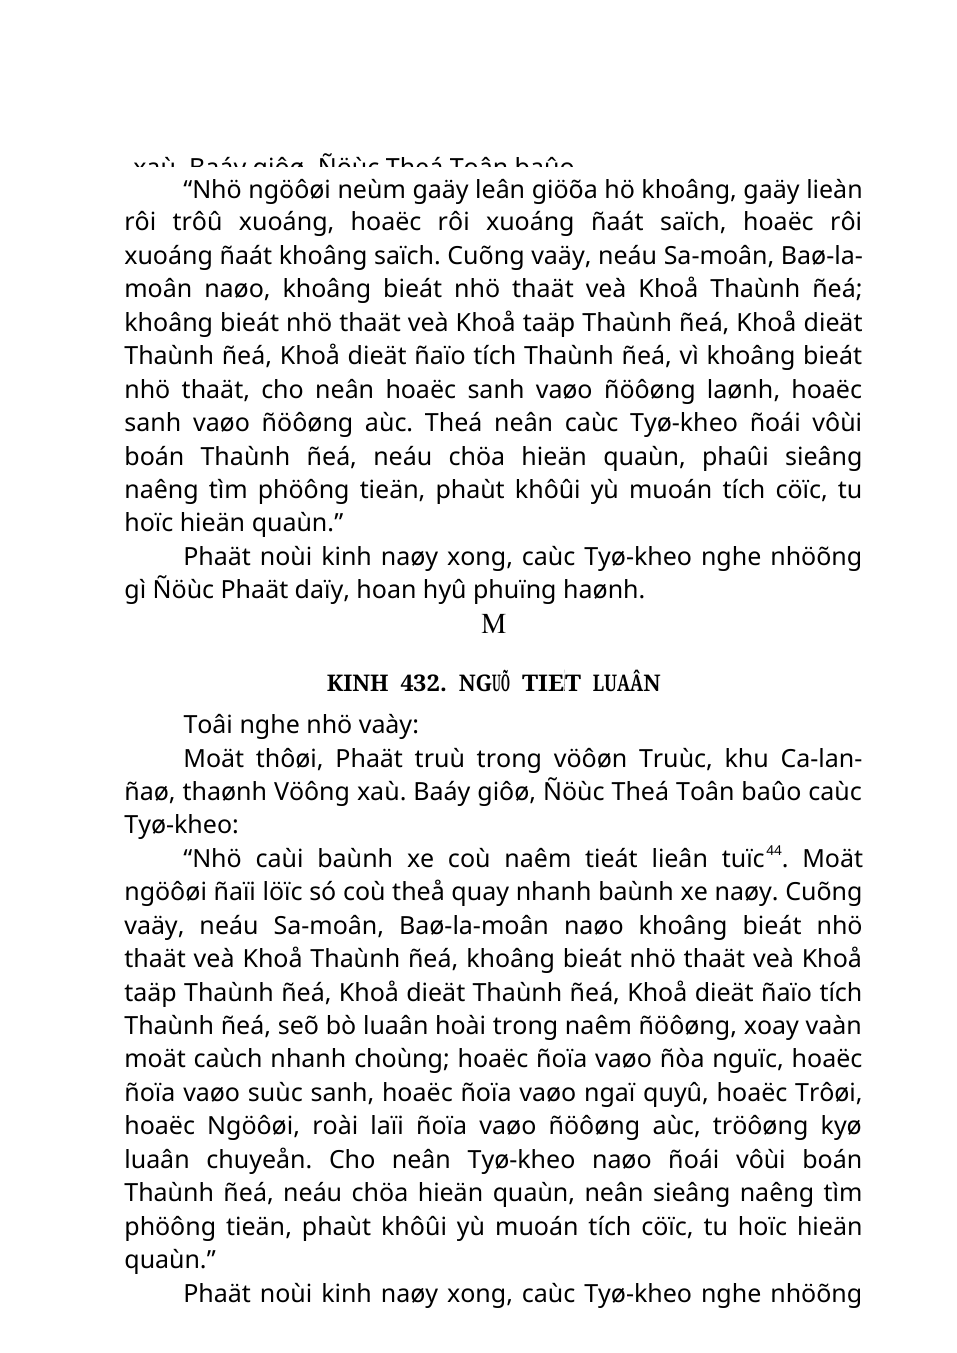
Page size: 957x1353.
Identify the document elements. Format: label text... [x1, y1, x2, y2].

text KINH 432. NGUÕ TIEÁT LUAÂN [223, 667, 764, 698]
text Moät thôøi, Phaät truù trong vöôøn Truùc, khu Ca-lan-ñaø, thaønh Vöông xaù. Baáy giôø, Ñöùc Theá Toân baûo caùc Tyø-kheo: [124, 741, 863, 841]
text “Nhö ngöôøi neùm gaäy leân giöõa hö khoâng, gaäy lieàn rôi trôû xuoáng, hoaëc rôi xuoáng ñaát saïch, hoaëc rôi xuoáng ñaát khoâng saïch. Cuõng vaäy, neáu Sa-moân, Baø-la-moân naøo, khoâng bieát nhö thaät veà Khoå Thaùnh ñeá; khoâng bieát nhö thaät veà Khoå taäp Thaùnh ñeá, Khoå dieät Thaùnh ñeá, Khoå dieät ñaïo tích Thaùnh ñeá, vì khoâng bieát nhö thaät, cho neân hoaëc sanh vaøo ñöôøng laønh, hoaëc sanh vaøo ñöôøng aùc. Theá neân caùc Tyø-kheo ñoái vôùi boán Thaùnh ñeá, neáu chöa hieän quaùn, phaûi sieâng naêng tìm phöông tieän, phaùt khôûi yù muoán tích cöïc, tu hoïc hieän quaùn.” [124, 171, 863, 539]
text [124, 1276, 863, 1309]
text Toâi nghe nhö vaày: [183, 708, 875, 740]
text “Nhö caùi baùnh xe coù naêm tieát lieân tuïc44. Moät ngöôøi ñaïi löïc só coù theå quay nhanh baùnh xe naøy. Cuõng vaäy, neáu Sa-moân, Baø-la-moân naøo khoâng bieát nhö thaät veà Khoå Thaùnh ñeá, khoâng bieát nhö thaät veà Khoå taäp Thaùnh ñeá, Khoå dieät Thaùnh ñeá, Khoå dieät ñaïo tích Thaùnh ñeá, seõ bò luaân hoài trong naêm ñöôøng, xoay vaàn moät caùch nhanh choùng; hoaëc ñoïa vaøo ñòa nguïc, hoaëc ñoïa vaøo suùc sanh, hoaëc ñoïa vaøo ngaï quyû, hoaëc Trôøi, hoaëc Ngöôøi, roài laïi ñoïa vaøo ñöôøng aùc, tröôøng kyø luaân chuyeån. Cho neân Tyø-kheo naøo ñoái vôùi boán Thaùnh ñeá, neáu chöa hieän quaùn, neân sieâng naêng tìm phöông tieän, phaùt khôûi yù muoán tích cöïc, tu hoïc hieän quaùn.” [124, 841, 863, 1276]
text Phaät noùi kinh naøy xong, caùc Tyø-kheo nghe nhöõng gì Ñöùc Phaät daïy, hoan hyû phuïng haønh. [124, 539, 863, 606]
subtitle  [112, 614, 874, 640]
